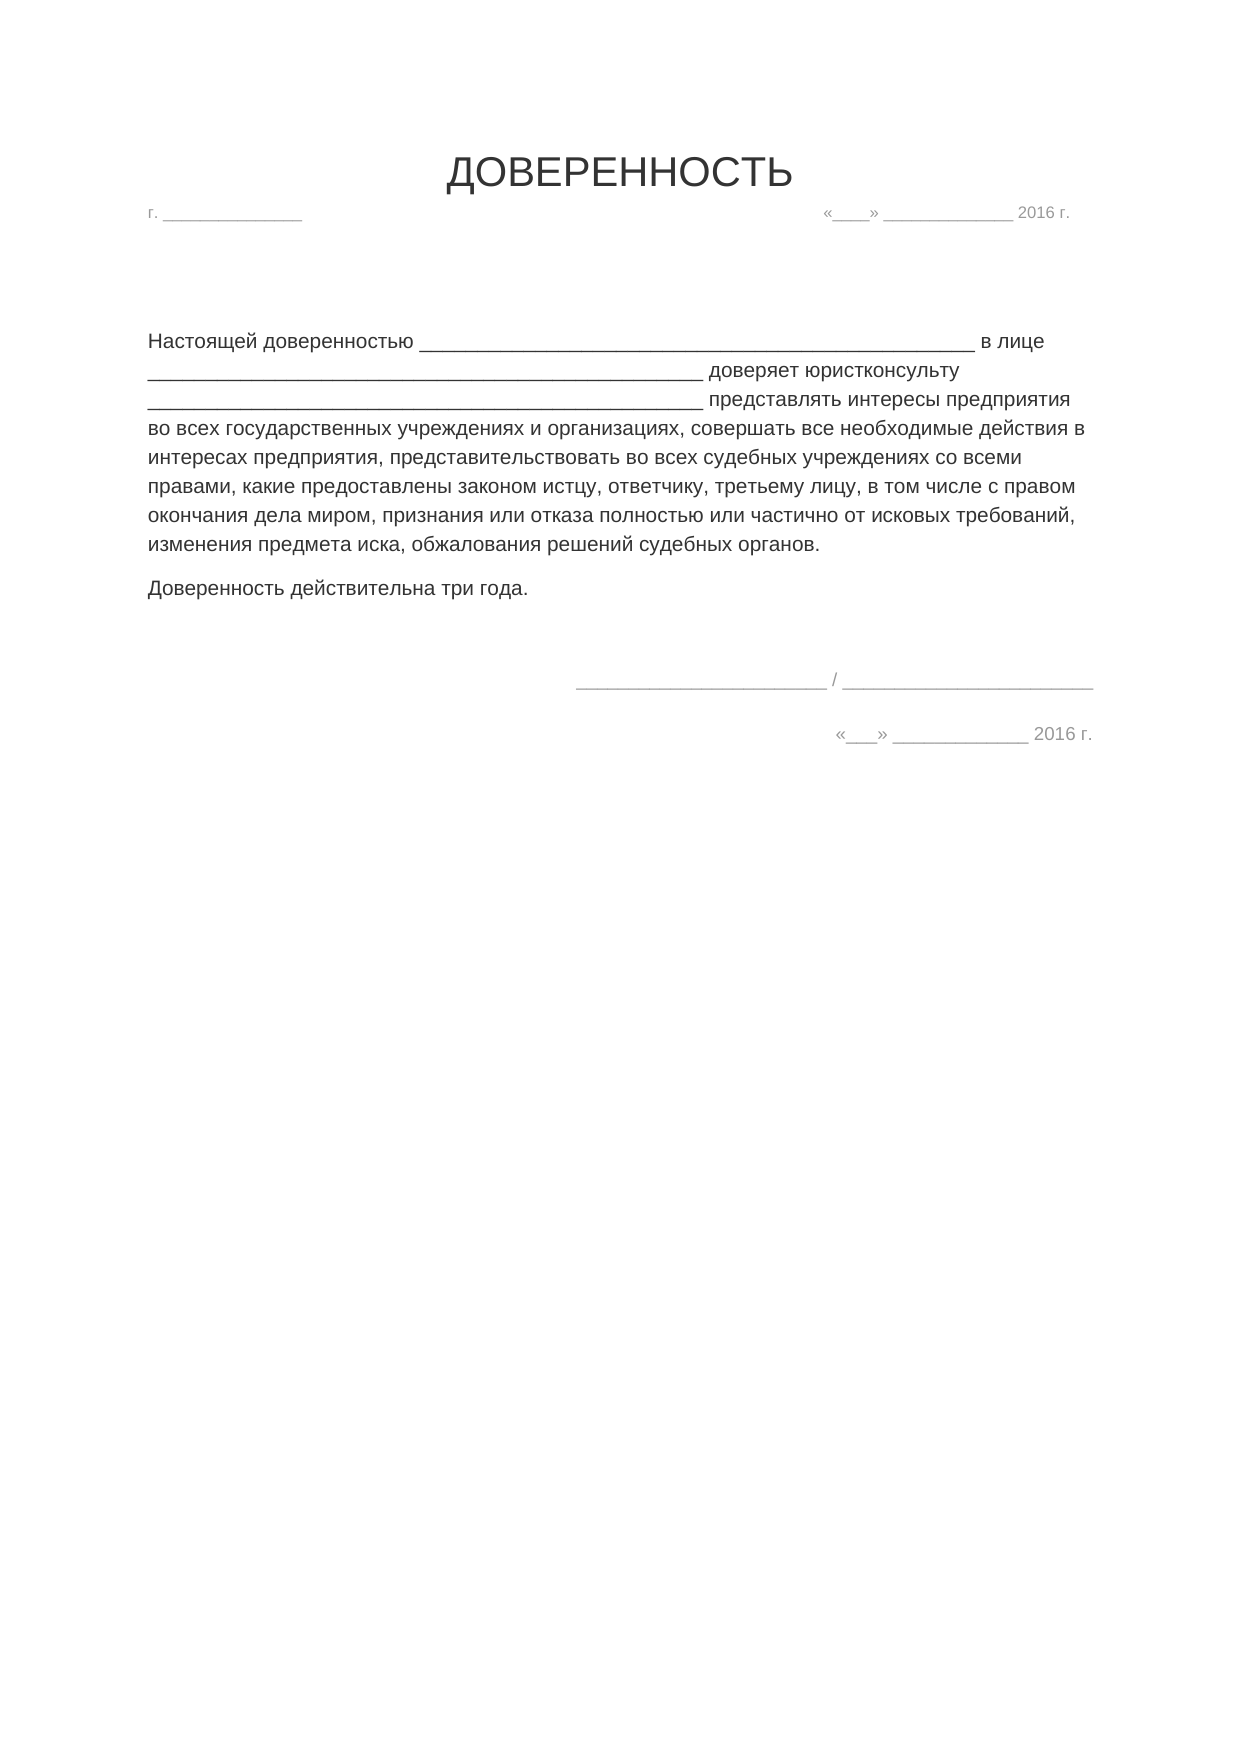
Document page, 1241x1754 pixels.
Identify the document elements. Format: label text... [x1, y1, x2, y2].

text ________________________ / ________________________ [148, 668, 1092, 690]
table_header г. _______________ [137, 202, 609, 231]
text «___» _____________ 2016 г. [148, 723, 1092, 744]
text Доверенность действительна три года. [148, 576, 1092, 600]
text ДОВЕРЕННОСТЬ [148, 148, 1092, 196]
table_header «____» ______________ 2016 г. [610, 202, 1080, 231]
text Настоящей доверенностью ________________________________________________ в лице ________________________________________________ доверяет юристконсульту ________________________________________________ представлять интересы предприятия во всех государственных учреждениях и организациях, совершать все необходимые действия в интересах предприятия, представительствовать во всех судебных учреждениях со всеми правами, какие предоставлены законом истцу, ответчику, третьему лицу, в том числе с правом окончания дела миром, признания или отказа полностью или частично от исковых требований, изменения предмета иска, обжалования решений судебных органов. [148, 329, 1092, 555]
